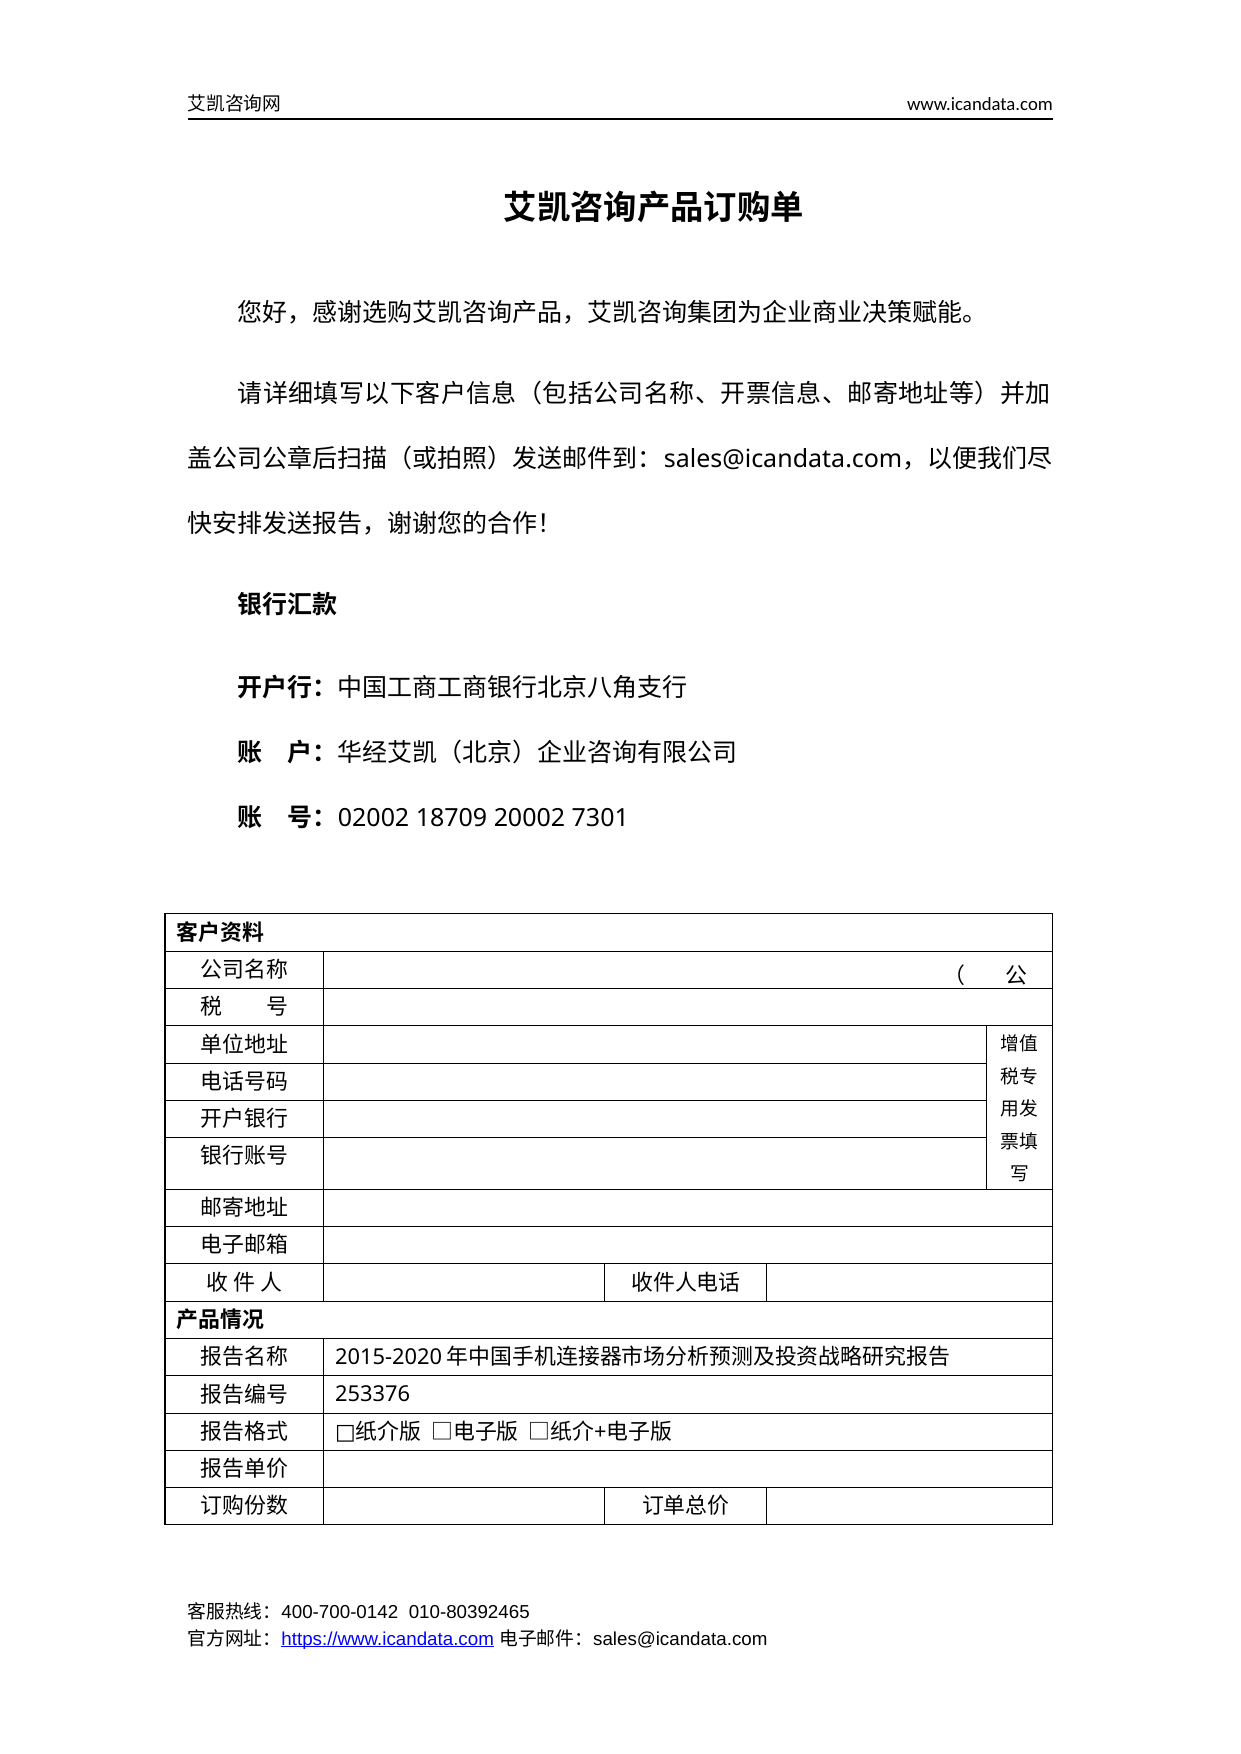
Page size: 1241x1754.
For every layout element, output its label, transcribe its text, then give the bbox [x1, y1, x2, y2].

table_cell 公司名称 [166, 952, 323, 988]
table_cell [324, 1064, 986, 1100]
table_cell 电话号码 [166, 1064, 323, 1100]
table_cell 订购份数 [166, 1488, 323, 1524]
table_cell 订单总价 [605, 1488, 766, 1524]
table_cell 税 号 [166, 989, 323, 1025]
table_cell [324, 1451, 1052, 1487]
table_cell 增值税专用发票填写 [987, 1026, 1052, 1189]
table_cell [324, 1026, 986, 1062]
table_cell 银行账号 [166, 1138, 323, 1189]
table_cell [324, 1264, 604, 1301]
text 银行汇款 [187, 570, 1053, 635]
table_cell [324, 1488, 604, 1524]
table_cell 报告单价 [166, 1451, 323, 1487]
table_cell 报告格式 [166, 1414, 323, 1450]
text 账 号：02002 18709 20002 7301 [187, 783, 1053, 848]
table_cell 产品情况 [166, 1302, 1052, 1338]
table_cell □纸介版 □电子版 □纸介+电子版 [324, 1414, 1052, 1450]
table_cell 邮寄地址 [166, 1190, 323, 1226]
table_cell 开户银行 [166, 1101, 323, 1137]
table_cell [324, 952, 1052, 988]
table_cell 报告编号 [166, 1376, 323, 1412]
table_cell [324, 1227, 1052, 1263]
table_cell [324, 1101, 986, 1137]
text 账 户：华经艾凯（北京）企业咨询有限公司 [187, 718, 1053, 783]
table_cell 2015-2020年中国手机连接器市场分析预测及投资战略研究报告 [324, 1339, 1052, 1375]
text 请详细填写以下客户信息（包括公司名称、开票信息、邮寄地址等）并加盖公司公章后扫描（或拍照）发送邮件到：sales@icandata.com，以便我们尽快安排发送报告，谢谢您的合作！ [187, 359, 1053, 554]
table_cell 单位地址 [166, 1026, 323, 1062]
table_cell 收件人电话 [605, 1264, 766, 1301]
text 艾凯咨询产品订购单 [187, 172, 1053, 237]
text 开户行：中国工商工商银行北京八角支行 [187, 653, 1053, 718]
table_cell 报告名称 [166, 1339, 323, 1375]
table_cell [324, 989, 1052, 1025]
table_cell [324, 1190, 1052, 1226]
text 您好，感谢选购艾凯咨询产品，艾凯咨询集团为企业商业决策赋能。 [187, 278, 1053, 343]
table_cell [324, 1138, 986, 1189]
table_header 客户资料 [166, 914, 1052, 951]
table_cell [767, 1488, 1052, 1524]
table_cell 253376 [324, 1376, 1052, 1412]
table_cell 电子邮箱 [166, 1227, 323, 1263]
table_cell [767, 1264, 1052, 1301]
table_cell 收 件 人 [166, 1264, 323, 1301]
